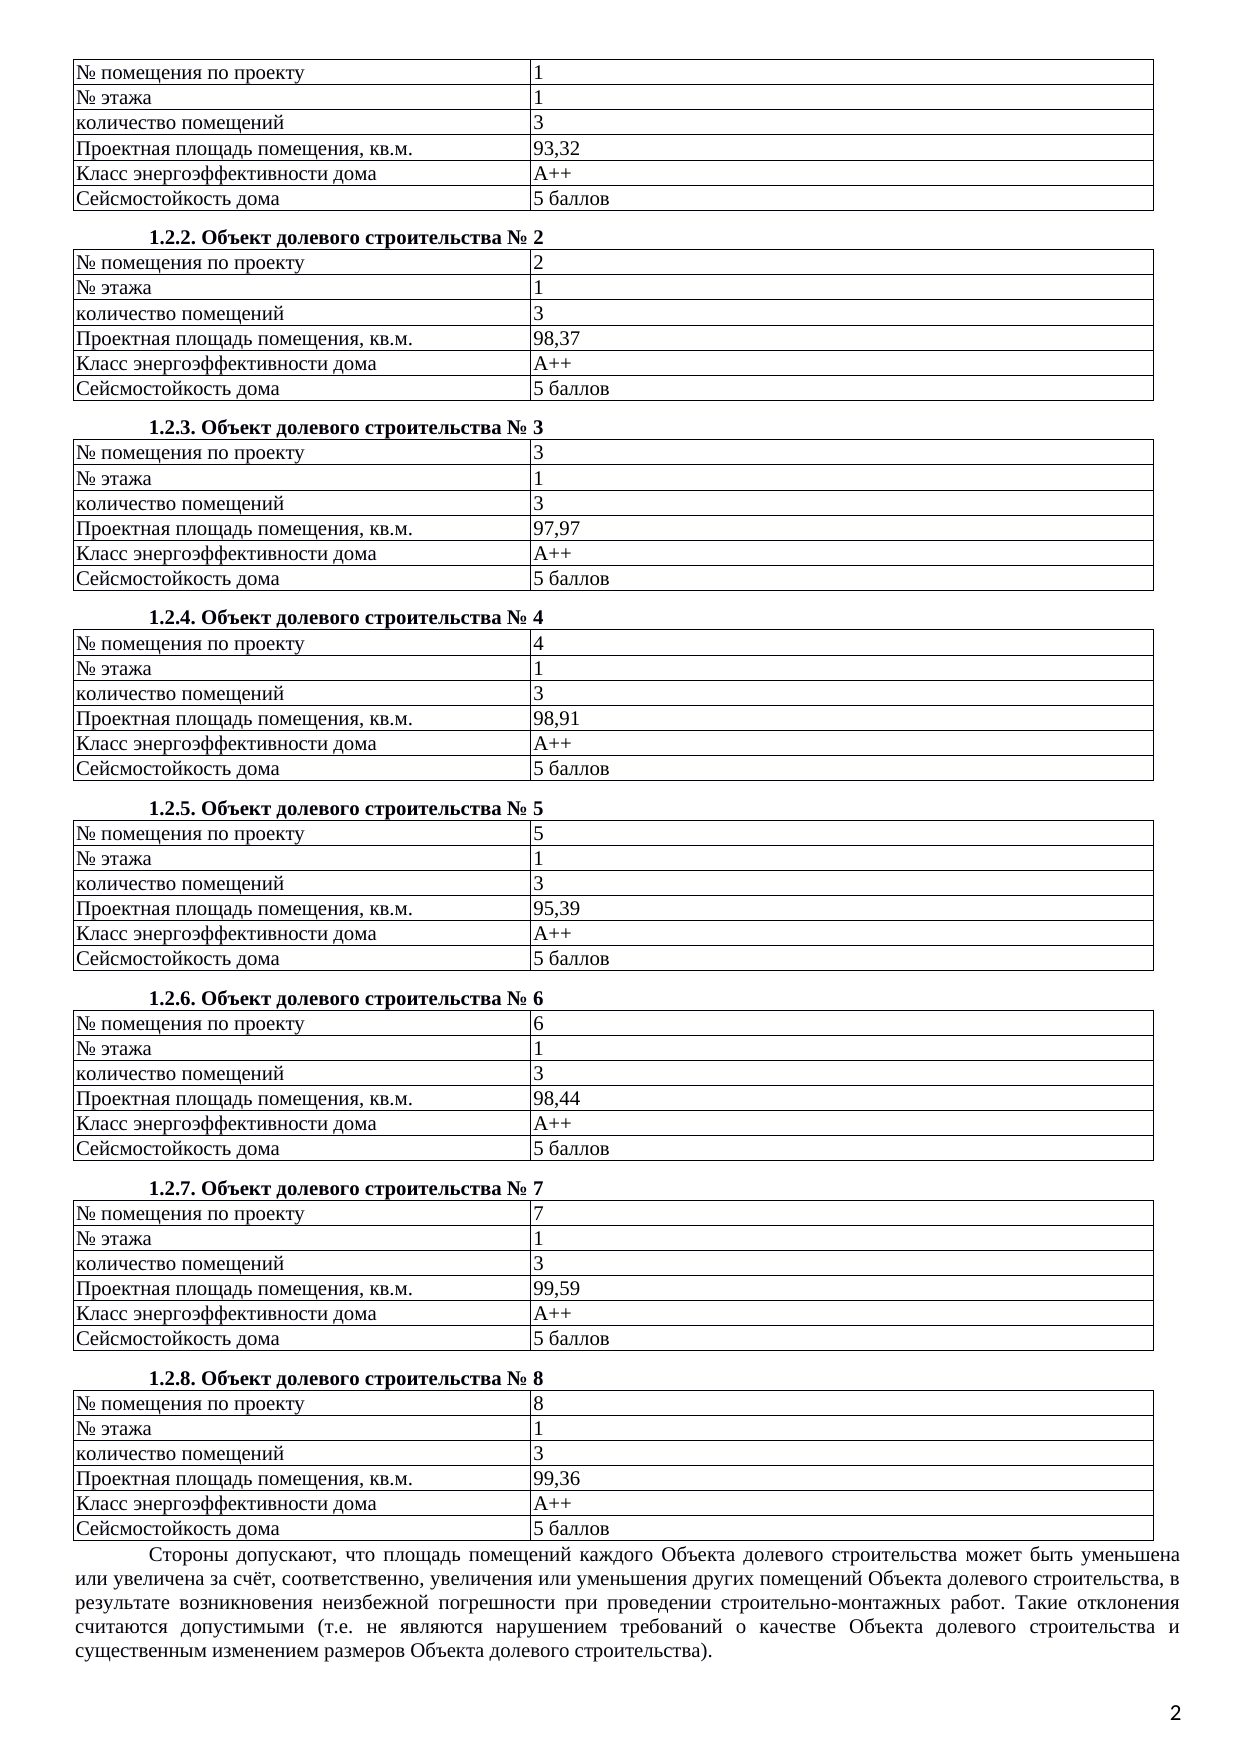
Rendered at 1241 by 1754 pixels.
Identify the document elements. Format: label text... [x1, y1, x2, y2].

table_cell Проектная площадь помещения, кв.м. [74, 706, 530, 730]
table_cell Класс энергоэффективности дома [74, 541, 530, 565]
table_cell Сейсмостойкость дома [74, 1516, 530, 1540]
table_cell 1 [531, 85, 1153, 109]
text Стороны допускают, что площадь помещений каждого Объекта долевого строительства может быть уменьшена или увеличена за счёт, соответственно, увеличения или уменьшения других помещений Объекта долевого строительства, в результате возникновения неизбежной погрешности при проведении строительно-монтажных работ. Такие отклонения считаются допустимыми (т.е. не являются нарушением требований о качестве Объекта долевого строительства и существенным изменением размеров Объекта долевого строительства). [75, 1541, 1181, 1662]
table_cell Сейсмостойкость дома [74, 376, 530, 400]
table_header № помещения по проекту [74, 250, 530, 274]
table_cell Проектная площадь помещения, кв.м. [74, 1086, 530, 1110]
text 1.2.8. Объект долевого строительства № 8 [75, 1366, 1181, 1390]
table_header 4 [531, 630, 1153, 654]
table_cell 3 [531, 1441, 1153, 1465]
table_cell количество помещений [74, 871, 530, 895]
table_cell 5 баллов [531, 1516, 1153, 1540]
table_cell 95,39 [531, 896, 1153, 920]
text 1.2.6. Объект долевого строительства № 6 [75, 986, 1181, 1009]
table_cell 1 [531, 1226, 1153, 1250]
table_header 7 [531, 1201, 1153, 1225]
table_cell 5 баллов [531, 1136, 1153, 1160]
table_cell № этажа [74, 85, 530, 109]
table_cell 1 [531, 465, 1153, 489]
table_header 3 [531, 440, 1153, 464]
table_cell 5 баллов [531, 376, 1153, 400]
table_cell Класс энергоэффективности дома [74, 731, 530, 755]
table_cell Сейсмостойкость дома [74, 566, 530, 590]
text 1.2.5. Объект долевого строительства № 5 [75, 795, 1181, 819]
table_cell 1 [531, 1036, 1153, 1060]
table_cell А++ [531, 1111, 1153, 1135]
table_cell 3 [531, 491, 1153, 514]
table_cell А++ [531, 351, 1153, 375]
table_cell 3 [531, 1061, 1153, 1085]
table_cell Сейсмостойкость дома [74, 1326, 530, 1350]
table_cell Класс энергоэффективности дома [74, 921, 530, 945]
text 1.2.3. Объект долевого строительства № 3 [75, 415, 1181, 439]
table_cell количество помещений [74, 681, 530, 705]
table_header № помещения по проекту [74, 1391, 530, 1415]
table_cell 3 [531, 681, 1153, 705]
table_cell 3 [531, 871, 1153, 895]
table_cell количество помещений [74, 110, 530, 134]
table_cell 99,36 [531, 1466, 1153, 1490]
table_cell 1 [531, 275, 1153, 299]
table_cell А++ [531, 161, 1153, 184]
table_cell количество помещений [74, 300, 530, 324]
table_cell Класс энергоэффективности дома [74, 1491, 530, 1515]
table_cell № этажа [74, 1226, 530, 1250]
table_cell Проектная площадь помещения, кв.м. [74, 516, 530, 540]
table_cell количество помещений [74, 491, 530, 514]
table_header № помещения по проекту [74, 1201, 530, 1225]
table_cell А++ [531, 541, 1153, 565]
table_cell 98,91 [531, 706, 1153, 730]
table_cell 3 [531, 110, 1153, 134]
table_header № помещения по проекту [74, 630, 530, 654]
table_cell Проектная площадь помещения, кв.м. [74, 1466, 530, 1490]
table_cell количество помещений [74, 1061, 530, 1085]
table_cell количество помещений [74, 1441, 530, 1465]
table_cell 97,97 [531, 516, 1153, 540]
table_cell 1 [531, 846, 1153, 870]
table_cell А++ [531, 921, 1153, 945]
table_header 2 [531, 250, 1153, 274]
table_header № помещения по проекту [74, 440, 530, 464]
table_cell 5 баллов [531, 1326, 1153, 1350]
table_cell 3 [531, 1251, 1153, 1275]
table_cell 98,44 [531, 1086, 1153, 1110]
table_cell № этажа [74, 846, 530, 870]
table_cell Проектная площадь помещения, кв.м. [74, 326, 530, 349]
table_header 8 [531, 1391, 1153, 1415]
table_cell количество помещений [74, 1251, 530, 1275]
table_cell А++ [531, 731, 1153, 755]
table_cell Сейсмостойкость дома [74, 186, 530, 210]
table_header № помещения по проекту [74, 821, 530, 844]
text 1.2.4. Объект долевого строительства № 4 [75, 605, 1181, 629]
table_cell 3 [531, 300, 1153, 324]
table_cell Класс энергоэффективности дома [74, 351, 530, 375]
text 1.2.2. Объект долевого строительства № 2 [75, 225, 1181, 249]
table_cell 5 баллов [531, 756, 1153, 780]
table_cell Проектная площадь помещения, кв.м. [74, 135, 530, 159]
table_header 1 [531, 60, 1153, 84]
table_cell 99,59 [531, 1276, 1153, 1300]
table_cell № этажа [74, 1416, 530, 1440]
table_cell 98,37 [531, 326, 1153, 349]
table_cell Сейсмостойкость дома [74, 756, 530, 780]
table_cell 5 баллов [531, 566, 1153, 590]
table_cell № этажа [74, 656, 530, 679]
table_cell № этажа [74, 1036, 530, 1060]
table_header 5 [531, 821, 1153, 844]
table_header № помещения по проекту [74, 60, 530, 84]
table_cell Класс энергоэффективности дома [74, 161, 530, 184]
table_header № помещения по проекту [74, 1011, 530, 1035]
table_cell Класс энергоэффективности дома [74, 1111, 530, 1135]
table_cell А++ [531, 1301, 1153, 1325]
table_cell 5 баллов [531, 946, 1153, 970]
table_header 6 [531, 1011, 1153, 1035]
table_cell № этажа [74, 465, 530, 489]
table_cell Проектная площадь помещения, кв.м. [74, 1276, 530, 1300]
table_cell 93,32 [531, 135, 1153, 159]
table_cell 1 [531, 1416, 1153, 1440]
table_cell Класс энергоэффективности дома [74, 1301, 530, 1325]
table_cell 1 [531, 656, 1153, 679]
text 1.2.7. Объект долевого строительства № 7 [75, 1176, 1181, 1200]
table_cell Сейсмостойкость дома [74, 1136, 530, 1160]
table_cell А++ [531, 1491, 1153, 1515]
table_cell Проектная площадь помещения, кв.м. [74, 896, 530, 920]
table_cell 5 баллов [531, 186, 1153, 210]
table_cell Сейсмостойкость дома [74, 946, 530, 970]
table_cell № этажа [74, 275, 530, 299]
